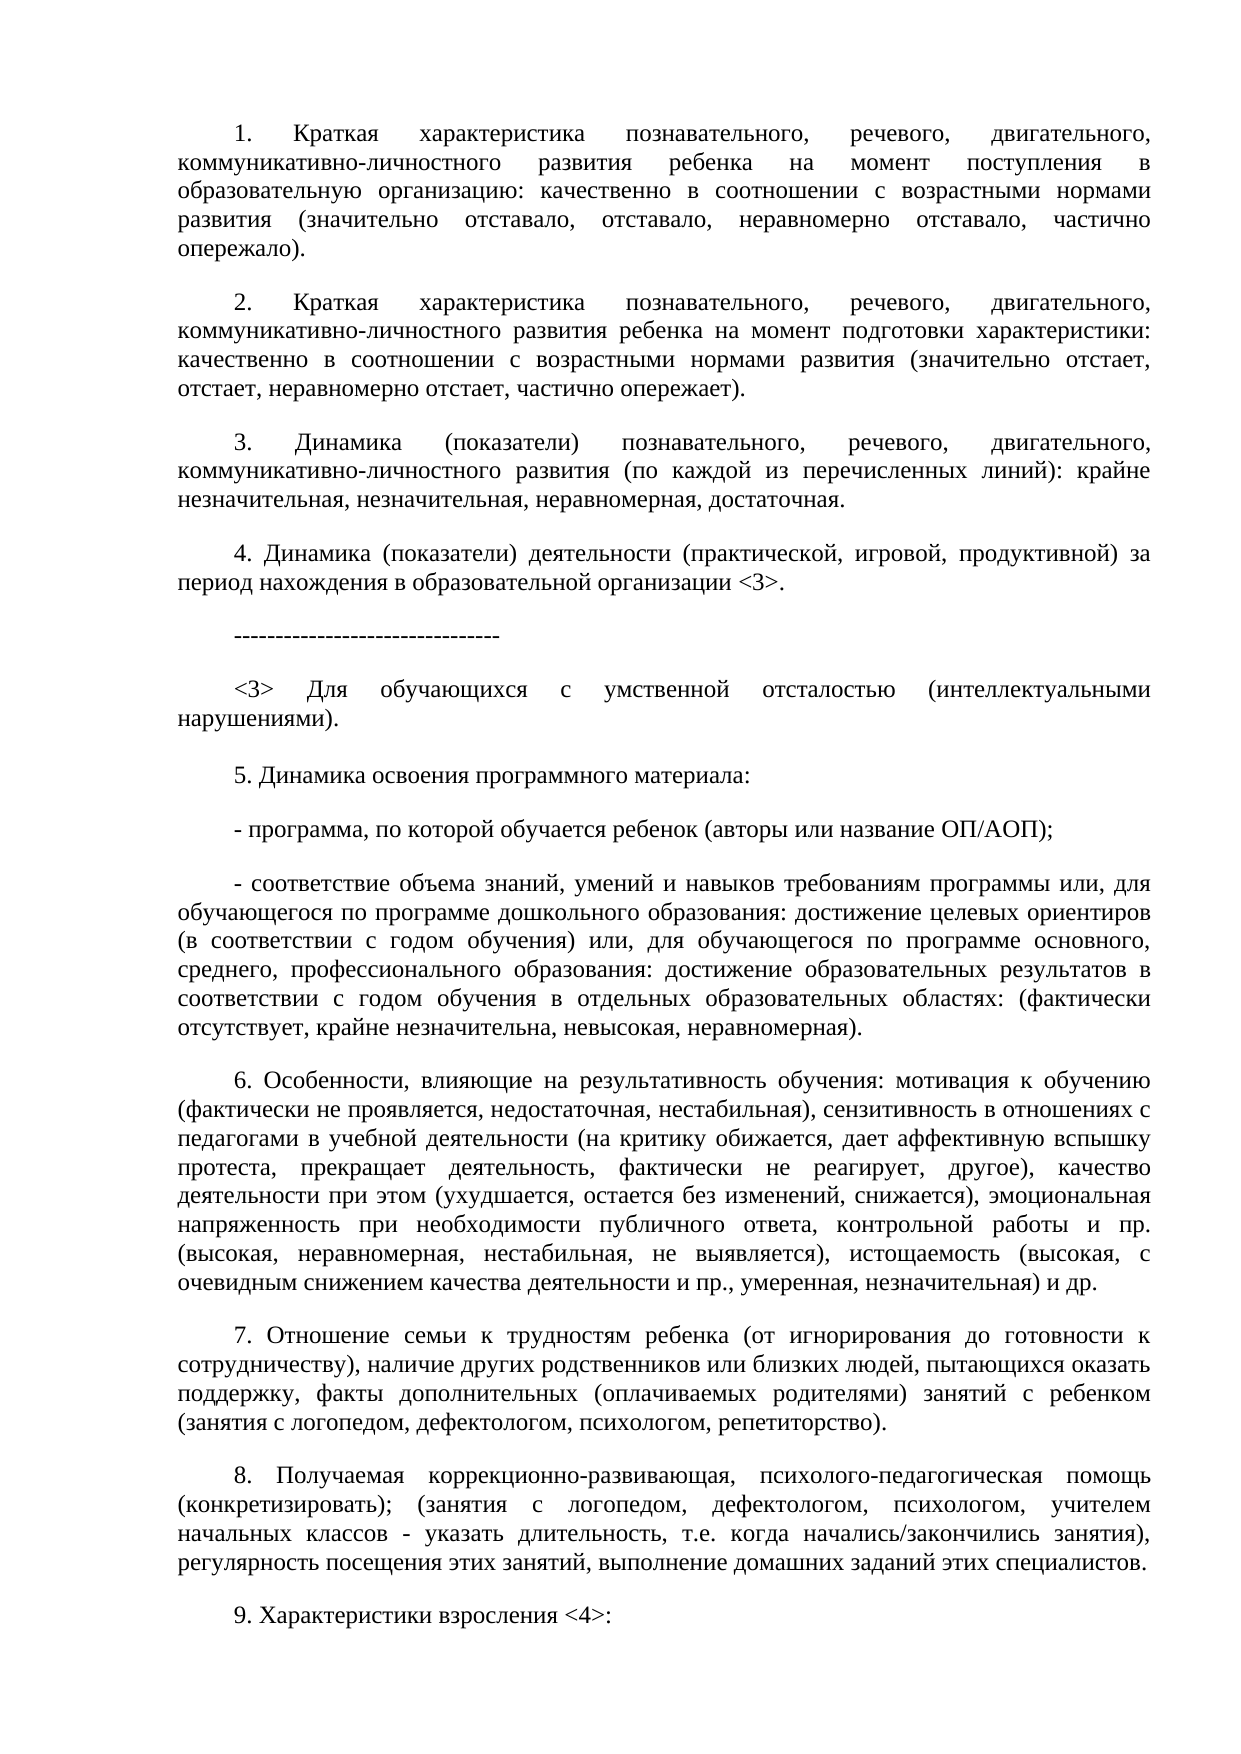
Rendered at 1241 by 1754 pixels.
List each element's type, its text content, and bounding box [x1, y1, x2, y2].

text 2. Краткая характеристика познавательного, речевого, двигательного, коммуникативно-личностного развития ребенка на момент подготовки характеристики: качественно в соотношении с возрастными нормами развития (значительно отстает, отстает, неравномерно отстает, частично опережает). [177, 287, 1152, 402]
text 3. Динамика (показатели) познавательного, речевого, двигательного, коммуникативно-личностного развития (по каждой из перечисленных линий): крайне незначительная, незначительная, неравномерная, достаточная. [177, 427, 1152, 513]
text 1. Краткая характеристика познавательного, речевого, двигательного, коммуникативно-личностного развития ребенка на момент поступления в образовательную организацию: качественно в соотношении с возрастными нормами развития (значительно отставало, отставало, неравномерно отставало, частично опережало). [177, 118, 1152, 262]
text 9. Характеристики взросления <4>: [177, 1601, 1152, 1629]
text - соответствие объема знаний, умений и навыков требованиям программы или, для обучающегося по программе дошкольного образования: достижение целевых ориентиров (в соответствии с годом обучения) или, для обучающегося по программе основного, среднего, профессионального образования: достижение образовательных результатов в соответствии с годом обучения в отдельных образовательных областях: (фактически отсутствует, крайне незначительна, невысокая, неравномерная). [177, 868, 1152, 1041]
text <3> Для обучающихся с умственной отсталостью (интеллектуальными нарушениями). [177, 674, 1152, 732]
text 4. Динамика (показатели) деятельности (практической, игровой, продуктивной) за период нахождения в образовательной организации <3>. [177, 538, 1152, 596]
text 8. Получаемая коррекционно-развивающая, психолого-педагогическая помощь (конкретизировать); (занятия с логопедом, дефектологом, психологом, учителем начальных классов - указать длительность, т.е. когда начались/закончились занятия), регулярность посещения этих занятий, выполнение домашних заданий этих специалистов. [177, 1461, 1152, 1576]
text 7. Отношение семьи к трудностям ребенка (от игнорирования до готовности к сотрудничеству), наличие других родственников или близких людей, пытающихся оказать поддержку, факты дополнительных (оплачиваемых родителями) занятий с ребенком (занятия с логопедом, дефектологом, психологом, репетиторство). [177, 1321, 1152, 1436]
text - программа, по которой обучается ребенок (авторы или название ОП/АОП); [177, 814, 1152, 843]
text 6. Особенности, влияющие на результативность обучения: мотивация к обучению (фактически не проявляется, недостаточная, нестабильная), сензитивность в отношениях с педагогами в учебной деятельности (на критику обижается, дает аффективную вспышку протеста, прекращает деятельность, фактически не реагирует, другое), качество деятельности при этом (ухудшается, остается без изменений, снижается), эмоциональная напряженность при необходимости публичного ответа, контрольной работы и пр. (высокая, неравномерная, нестабильная, не выявляется), истощаемость (высокая, с очевидным снижением качества деятельности и пр., умеренная, незначительная) и др. [177, 1066, 1152, 1296]
text -------------------------------- [177, 621, 1152, 649]
text 5. Динамика освоения программного материала: [177, 761, 1152, 789]
